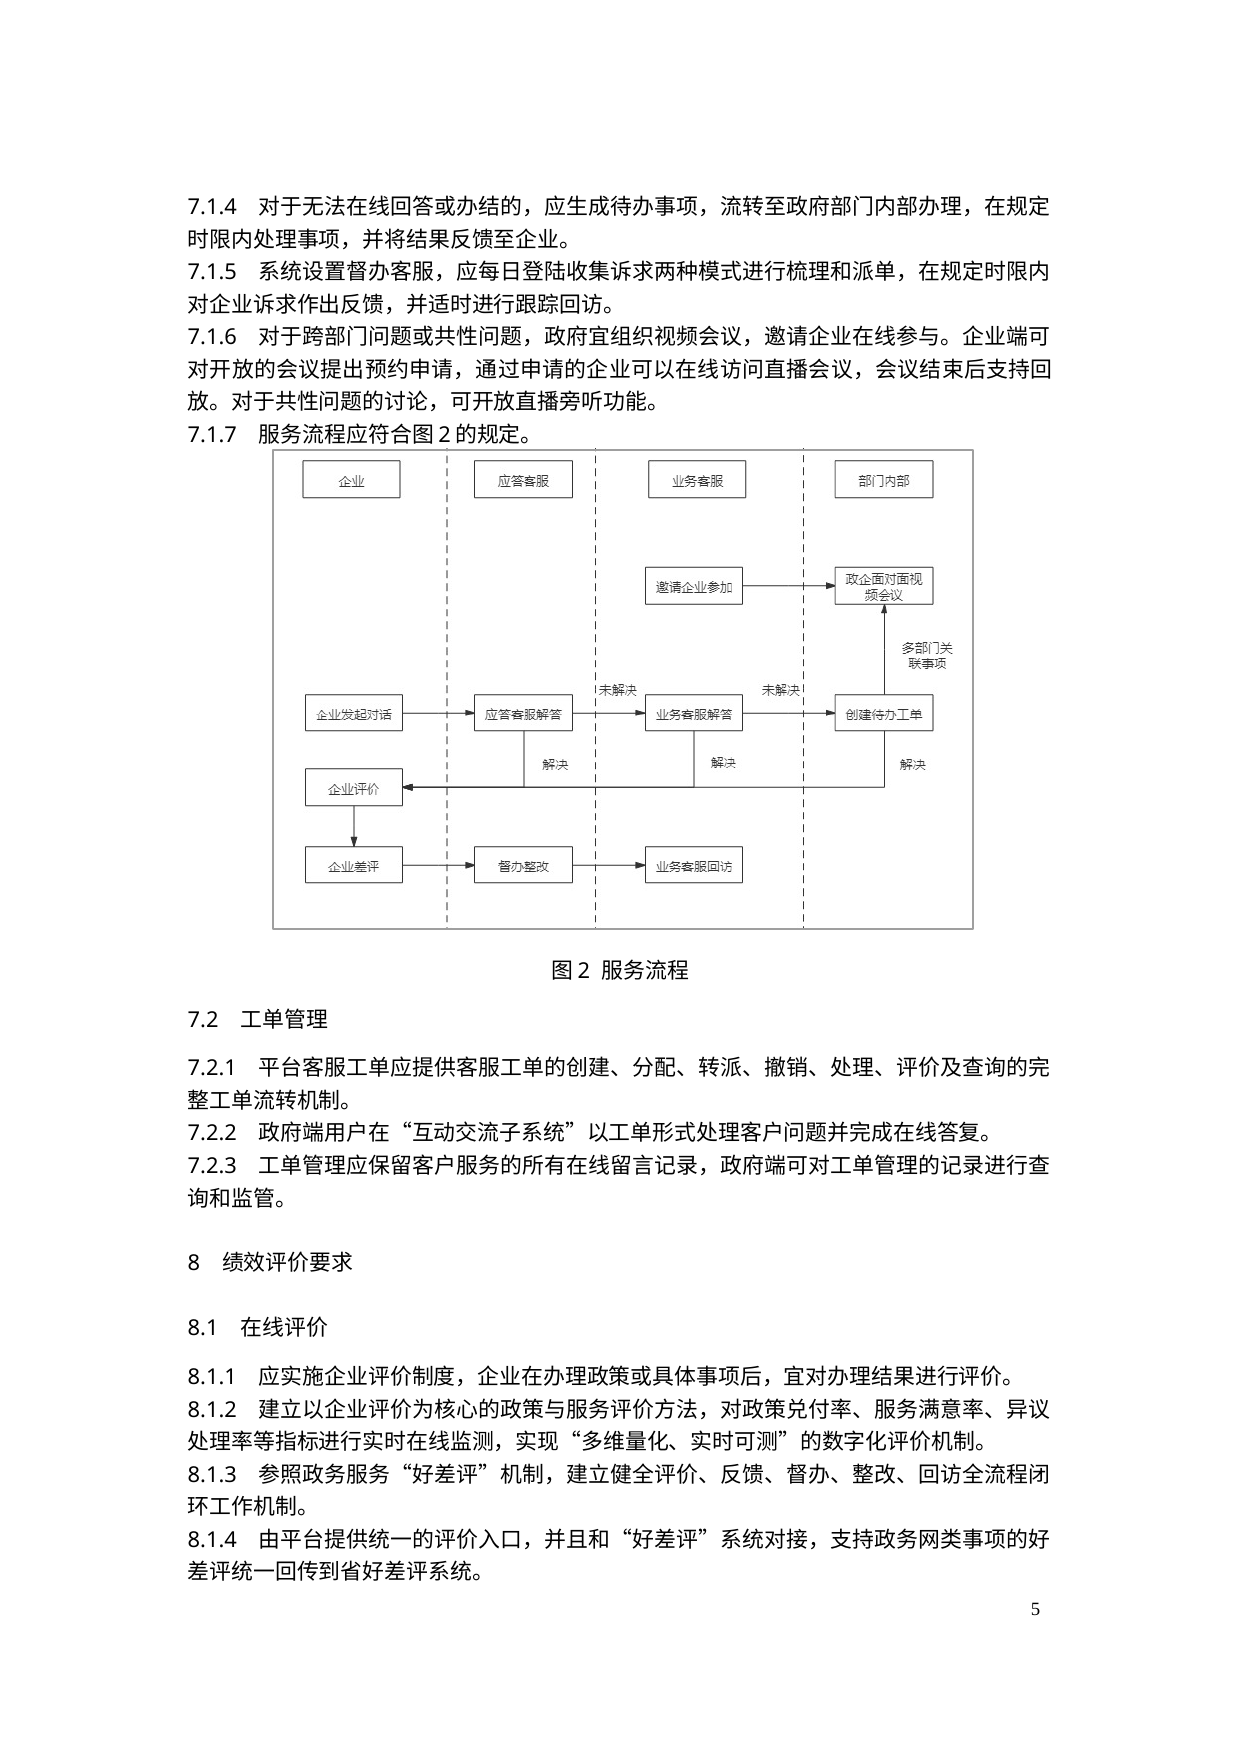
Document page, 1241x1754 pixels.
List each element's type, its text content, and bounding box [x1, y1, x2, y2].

list 系统设置督办客服，应每日登陆收集诉求两种模式进行梳理和派单，在规定时限内对企业诉求作出反馈，并适时进行跟踪回访。 [187, 254, 1053, 319]
list 应实施企业评价制度，企业在办理政策或具体事项后，宜对办理结果进行评价。 [187, 1359, 1053, 1391]
picture [260, 448, 979, 930]
list 政府端用户在“互动交流子系统”以工单形式处理客户问题并完成在线答复。 [187, 1115, 1053, 1148]
list 工单管理应保留客户服务的所有在线留言记录，政府端可对工单管理的记录进行查询和监管。 [187, 1148, 1053, 1213]
list 建立以企业评价为核心的政策与服务评价方法，对政策兑付率、服务满意率、异议处理率等指标进行实时在线监测，实现“多维量化、实时可测”的数字化评价机制。 [187, 1391, 1053, 1456]
picture [274, 451, 972, 928]
list 参照政务服务“好差评”机制，建立健全评价、反馈、督办、整改、回访全流程闭环工作机制。 [187, 1456, 1053, 1521]
list 对于无法在线回答或办结的，应生成待办事项，流转至政府部门内部办理，在规定时限内处理事项，并将结果反馈至企业。 [187, 189, 1053, 254]
list 服务流程应符合图2的规定。 [187, 416, 1053, 449]
list 对于跨部门问题或共性问题，政府宜组织视频会议，邀请企业在线参与。企业端可对开放的会议提出预约申请，通过申请的企业可以在线访问直播会议，会议结束后支持回放。对于共性问题的讨论，可开放直播旁听功能。 [187, 319, 1053, 416]
list 在线评价 [187, 1310, 1053, 1343]
list 平台客服工单应提供客服工单的创建、分配、转派、撤销、处理、评价及查询的完整工单流转机制。 [187, 1050, 1053, 1115]
list 工单管理 [187, 1001, 1053, 1034]
text 绩效评价要求 [187, 1245, 1053, 1278]
list 由平台提供统一的评价入口，并且和“好差评”系统对接，支持政务网类事项的好差评统一回传到省好差评系统。 [187, 1521, 1053, 1586]
text 图2 服务流程 [187, 953, 1053, 985]
